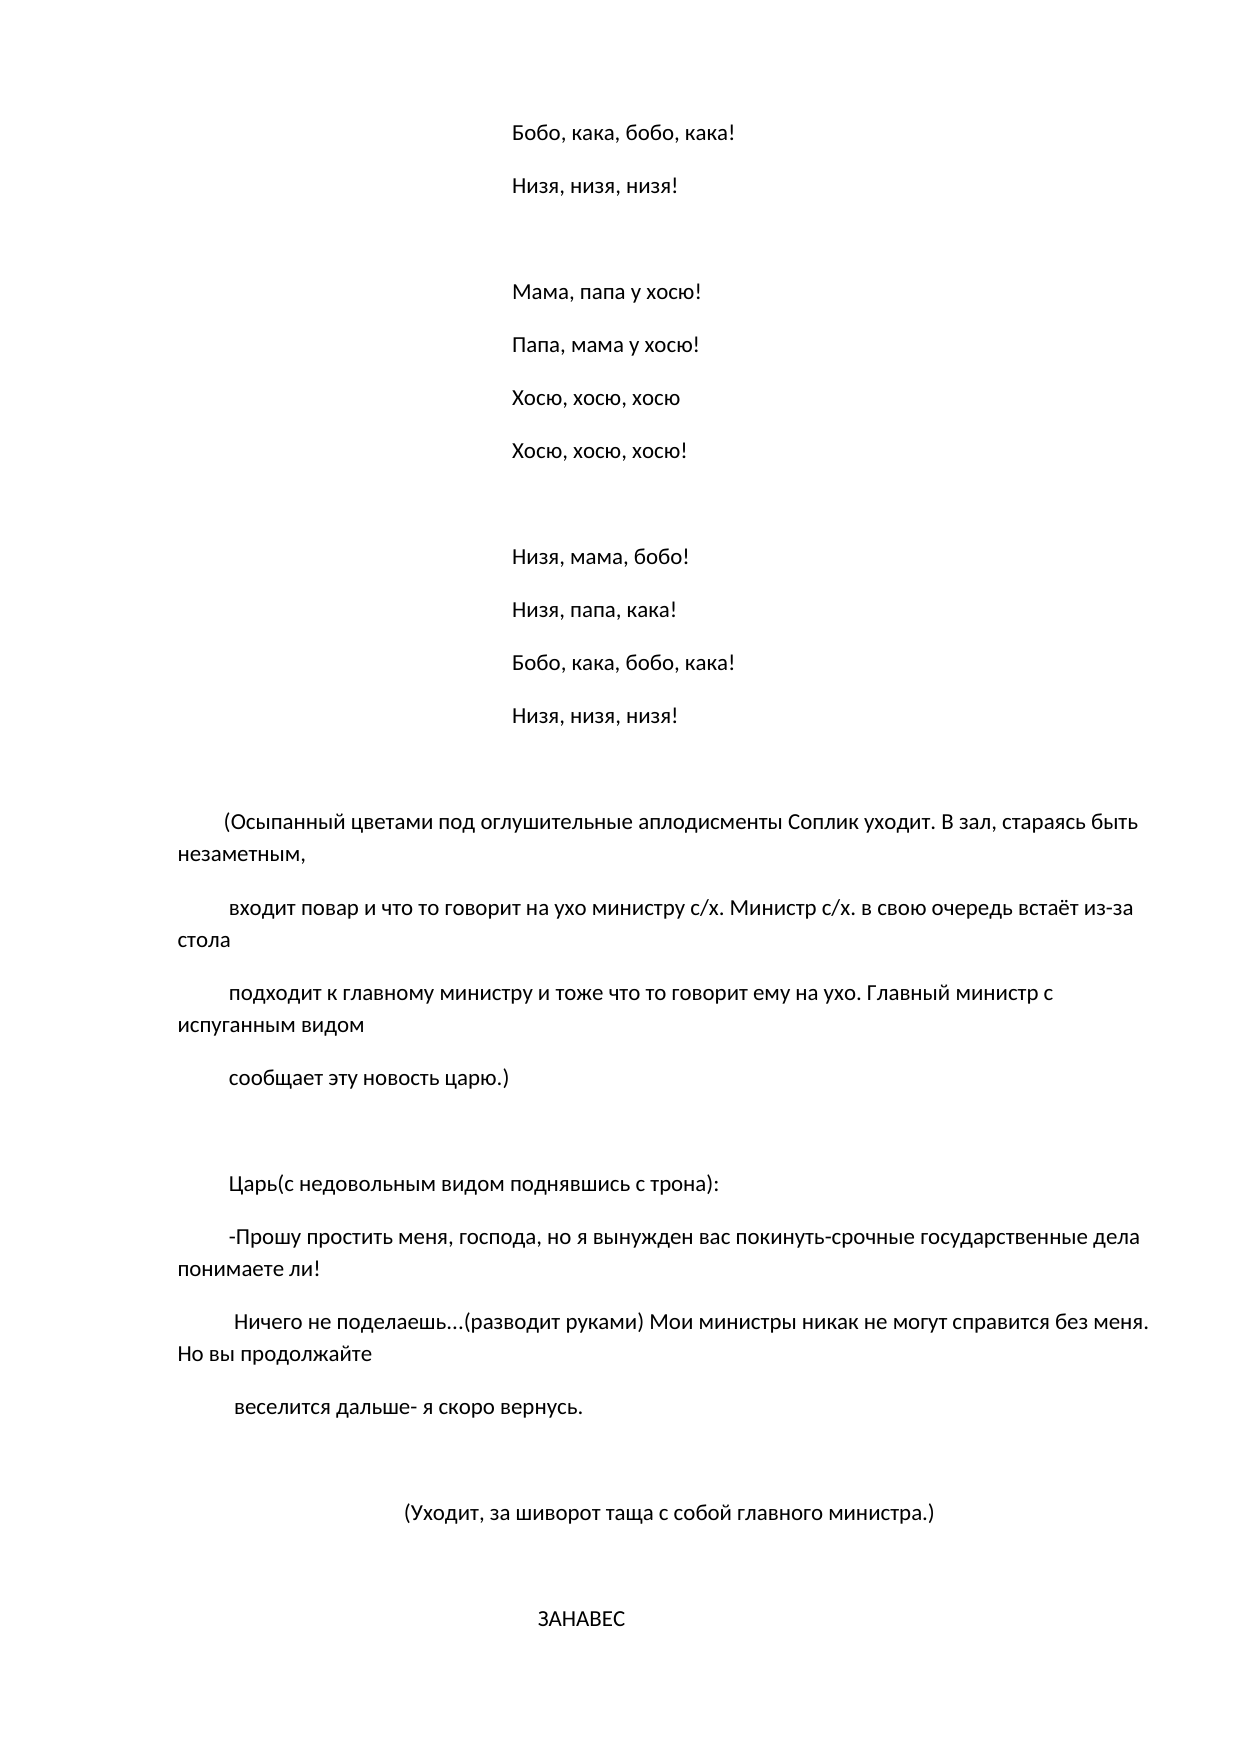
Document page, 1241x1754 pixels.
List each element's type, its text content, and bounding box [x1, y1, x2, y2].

text веселится дальше- я скоро вернусь. [177, 1392, 1152, 1421]
text (Осыпанный цветами под оглушительные аплодисменты Соплик уходит. В зал, стараясь быть незаметным, [177, 807, 1152, 868]
text Низя, низя, низя! [177, 171, 1152, 199]
text Царь(с недовольным видом поднявшись с трона): [177, 1169, 1152, 1197]
text (Уходит, за шиворот таща с собой главного министра.) [177, 1498, 1152, 1527]
text Хосю, хосю, хосю [177, 383, 1152, 411]
text Мама, папа у хосю! [177, 277, 1152, 305]
text Низя, папа, кака! [177, 595, 1152, 623]
text входит повар и что то говорит на ухо министру с/х. Министр с/х. в свою очередь встаёт из-за стола [177, 893, 1152, 953]
text Папа, мама у хосю! [177, 330, 1152, 358]
text -Прошу простить меня, господа, но я вынужден вас покинуть-срочные государственные дела понимаете ли! [177, 1222, 1152, 1282]
text сообщает эту новость царю.) [177, 1063, 1152, 1091]
text Низя, низя, низя! [177, 701, 1152, 729]
text ЗАНАВЕС [177, 1604, 1152, 1633]
text Бобо, кака, бобо, кака! [177, 648, 1152, 676]
text Ничего не поделаешь...(разводит руками) Мои министры никак не могут справится без меня. Но вы продолжайте [177, 1307, 1152, 1367]
text Хосю, хосю, хосю! [177, 436, 1152, 464]
text Низя, мама, бобо! [177, 542, 1152, 570]
text Бобо, кака, бобо, кака! [177, 118, 1152, 146]
text подходит к главному министру и тоже что то говорит ему на ухо. Главный министр с испуганным видом [177, 978, 1152, 1038]
